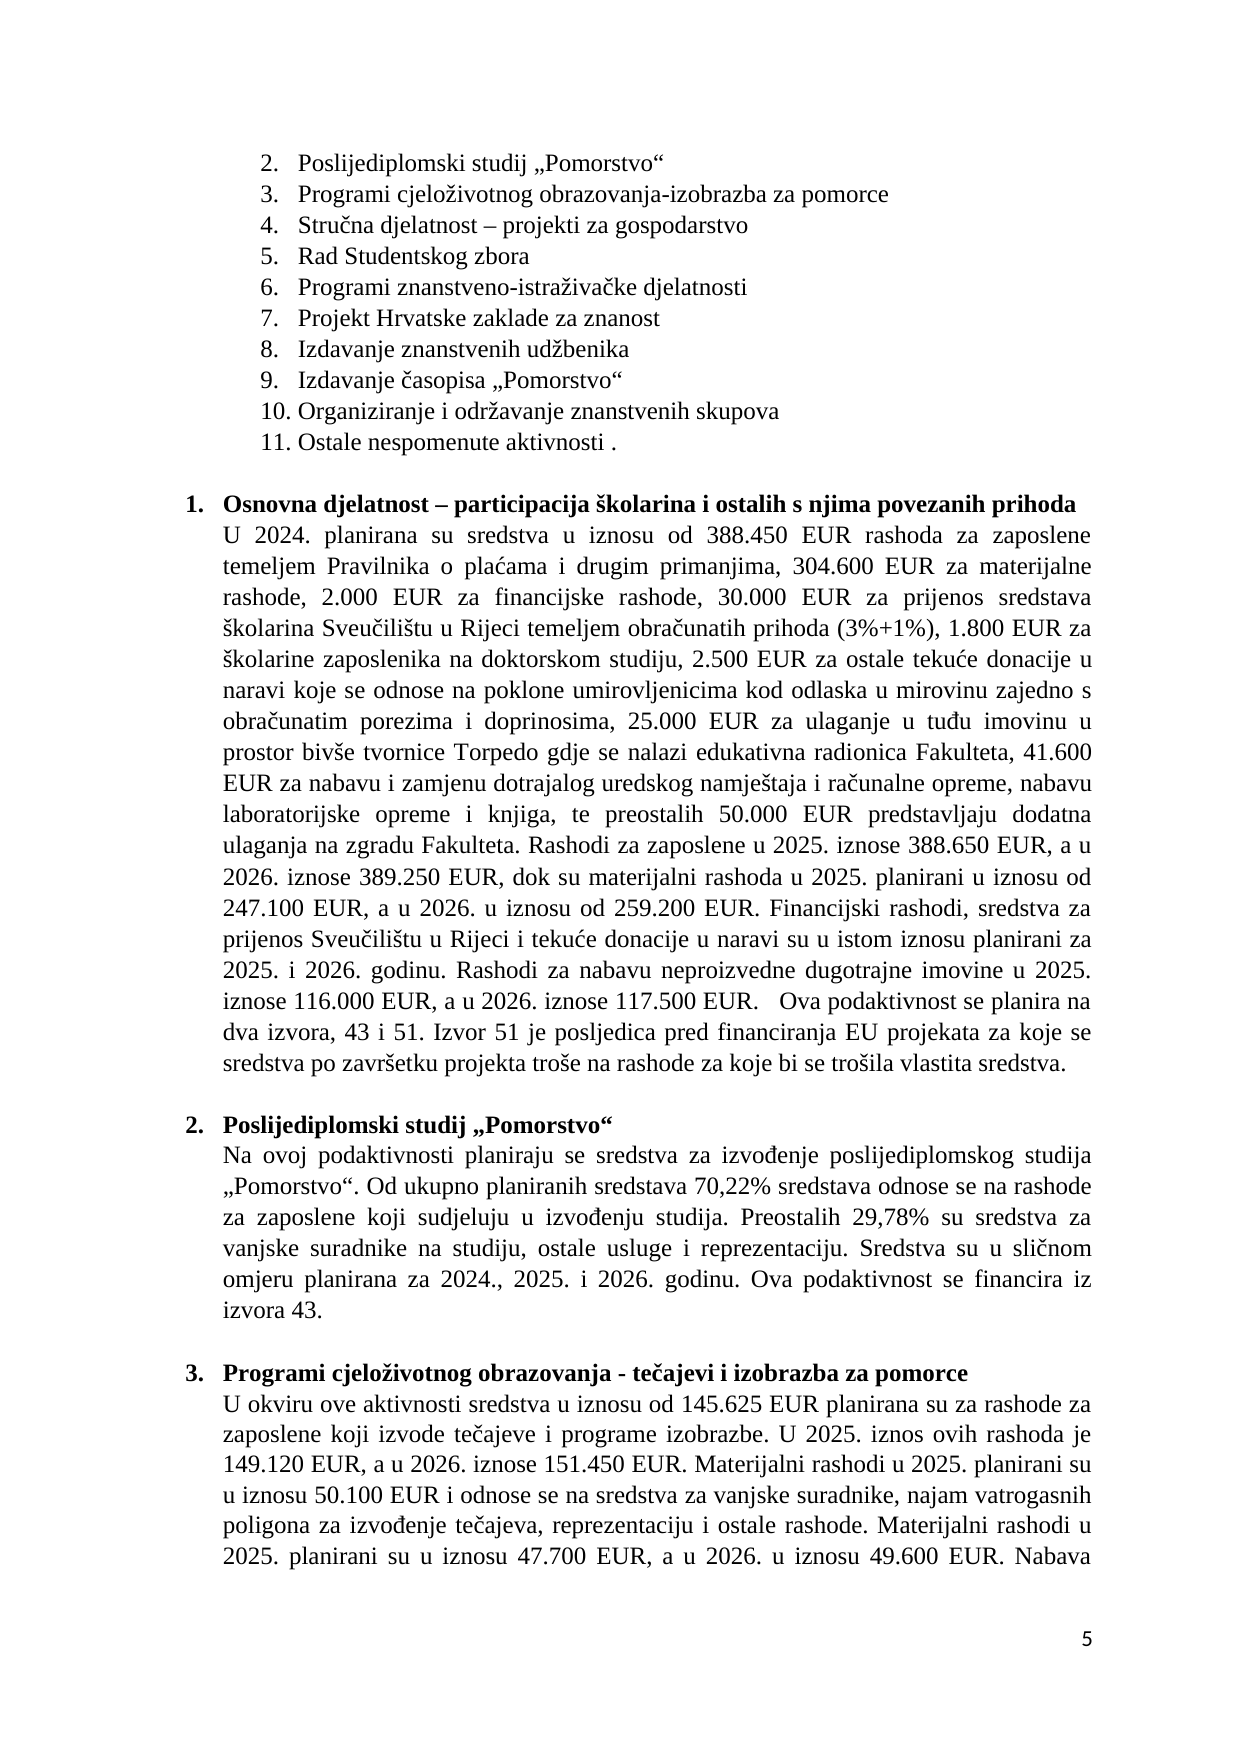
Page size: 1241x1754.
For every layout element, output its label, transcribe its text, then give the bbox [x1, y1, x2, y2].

list Ostale nespomenute aktivnosti . [260, 427, 1093, 456]
list Organiziranje i održavanje znanstvenih skupova [260, 396, 1093, 425]
list Poslijediplomski studij „Pomorstvo“ [260, 148, 1093, 176]
list Na ovoj podaktivnosti planiraju se sredstva za izvođenje poslijediplomskog studija „Pomorstvo“. Od ukupno planiranih sredstava 70,22% sredstava odnose se na rashode za zaposlene koji sudjeluju u izvođenju studija. Preostalih 29,78% su sredstva za vanjske suradnike na studiju, ostale usluge i reprezentaciju. Sredstva su u sličnom omjeru planirana za 2024., 2025. i 2026. godinu. Ova podaktivnost se financira iz izvora 43. [223, 1140, 1093, 1324]
list U 2024. planirana su sredstva u iznosu od 388.450 EUR rashoda za zaposlene temeljem Pravilnika o plaćama i drugim primanjima, 304.600 EUR za materijalne rashode, 2.000 EUR za financijske rashode, 30.000 EUR za prijenos sredstava školarina Sveučilištu u Rijeci temeljem obračunatih prihoda (3%+1%), 1.800 EUR za školarine zaposlenika na doktorskom studiju, 2.500 EUR za ostale tekuće donacije u naravi koje se odnose na poklone umirovljenicima kod odlaska u mirovinu zajedno s obračunatim porezima i doprinosima, 25.000 EUR za ulaganje u tuđu imovinu u prostor bivše tvornice Torpedo gdje se nalazi edukativna radionica Fakulteta, 41.600 EUR za nabavu i zamjenu dotrajalog uredskog namještaja i računalne opreme, nabavu laboratorijske opreme i knjiga, te preostalih 50.000 EUR predstavljaju dodatna ulaganja na zgradu Fakulteta. Rashodi za zaposlene u 2025. iznose 388.650 EUR, a u 2026. iznose 389.250 EUR, dok su materijalni rashoda u 2025. planirani u iznosu od 247.100 EUR, a u 2026. u iznosu od 259.200 EUR. Financijski rashodi, sredstva za prijenos Sveučilištu u Rijeci i tekuće donacije u naravi su u istom iznosu planirani za 2025. i 2026. godinu. Rashodi za nabavu neproizvedne dugotrajne imovine u 2025. iznose 116.000 EUR, a u 2026. iznose 117.500 EUR. Ova podaktivnost se planira na dva izvora, 43 i 51. Izvor 51 je posljedica pred financiranja EU projekata za koje se sredstva po završetku projekta troše na rashode za koje bi se trošila vlastita sredstva. [223, 520, 1093, 1077]
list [223, 1389, 1093, 1569]
list Rad Studentskog zbora [260, 241, 1093, 269]
list Izdavanje znanstvenih udžbenika [260, 334, 1093, 363]
list Stručna djelatnost – projekti za gospodarstvo [260, 210, 1093, 238]
list Izdavanje časopisa „Pomorstvo“ [260, 365, 1093, 394]
list Programi cjeloživotnog obrazovanja - tečajevi i izobrazba za pomorce [185, 1358, 1093, 1386]
list Poslijediplomski studij „Pomorstvo“ [185, 1110, 1093, 1139]
list Programi znanstveno-istraživačke djelatnosti [260, 272, 1093, 301]
list Programi cjeloživotnog obrazovanja-izobrazba za pomorce [260, 179, 1093, 207]
list Projekt Hrvatske zaklade za znanost [260, 303, 1093, 332]
list Osnovna djelatnost – participacija školarina i ostalih s njima povezanih prihoda [185, 489, 1093, 518]
